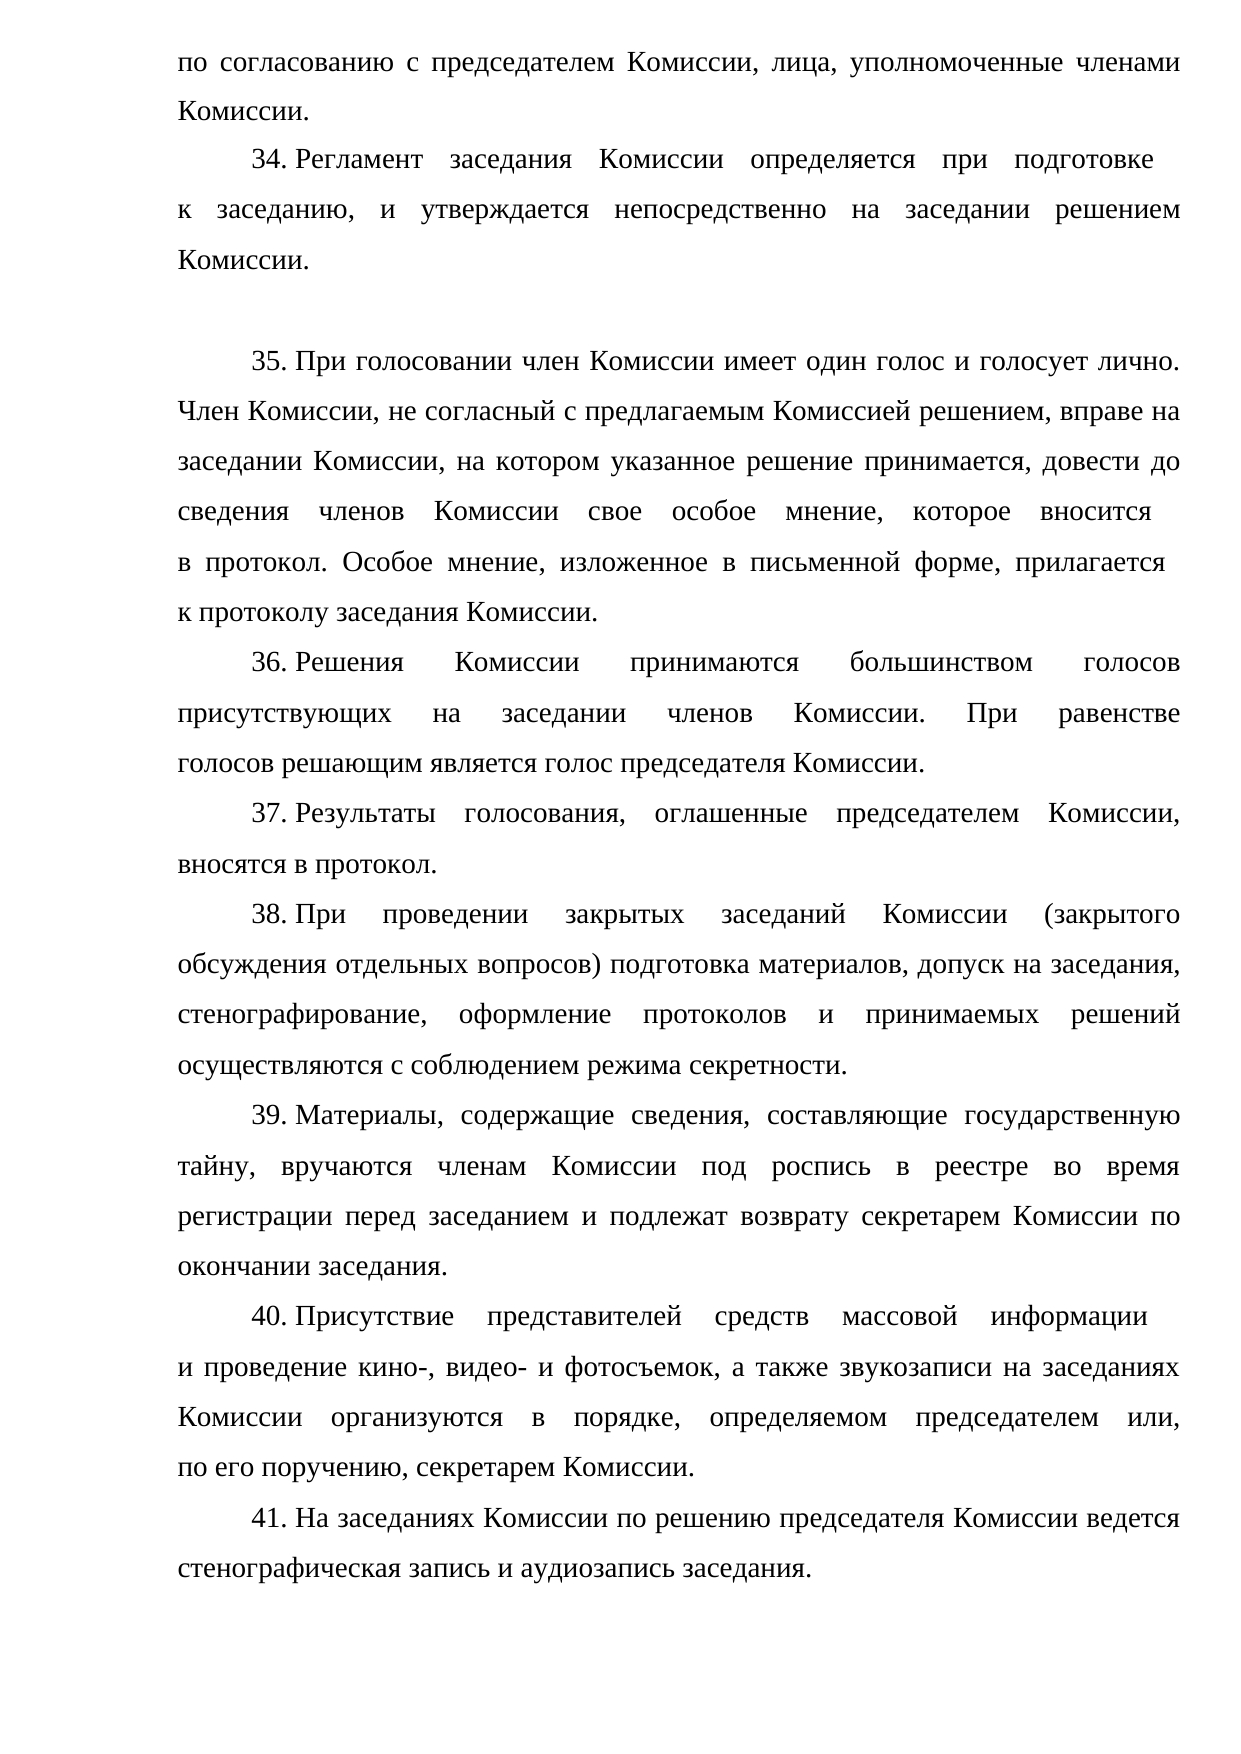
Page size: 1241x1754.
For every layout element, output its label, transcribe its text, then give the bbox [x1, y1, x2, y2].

text 41. На заседаниях Комиссии по решению председателя Комиссии ведется стенографическая запись и аудиозапись заседания. [177, 1500, 1181, 1584]
text 34. Регламент заседания Комиссии определяется при подготовке к заседанию, и утверждается непосредственно на заседании решением Комиссии. [177, 141, 1181, 276]
text 38. При проведении закрытых заседаний Комиссии (закрытого обсуждения отдельных вопросов) подготовка материалов, допуск на заседания, стенографирование, оформление протоколов и принимаемых решений осуществляются с соблюдением режима секретности. [177, 896, 1181, 1081]
text 36. Решения Комиссии принимаются большинством голосов присутствующих на заседании членов Комиссии. При равенстве голосов решающим является голос председателя Комиссии. [177, 644, 1181, 779]
text 37. Результаты голосования, оглашенные председателем Комиссии, вносятся в протокол. [177, 795, 1181, 879]
text 39. Материалы, содержащие сведения, составляющие государственную тайну, вручаются членам Комиссии под роспись в реестре во время регистрации перед заседанием и подлежат возврату секретарем Комиссии по окончании заседания. [177, 1097, 1181, 1282]
text 40. Присутствие представителей средств массовой информации и проведение кино-, видео- и фотосъемок, а также звукозаписи на заседаниях Комиссии организуются в порядке, определяемом председателем или, по его поручению, секретарем Комиссии. [177, 1298, 1181, 1483]
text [177, 44, 1181, 126]
text 35. При голосовании член Комиссии имеет один голос и голосует лично. Член Комиссии, не согласный с предлагаемым Комиссией решением, вправе на заседании Комиссии, на котором указанное решение принимается, довести до сведения членов Комиссии свое особое мнение, которое вносится в протокол. Особое мнение, изложенное в письменной форме, прилагается к протоколу заседания Комиссии. [177, 343, 1181, 628]
